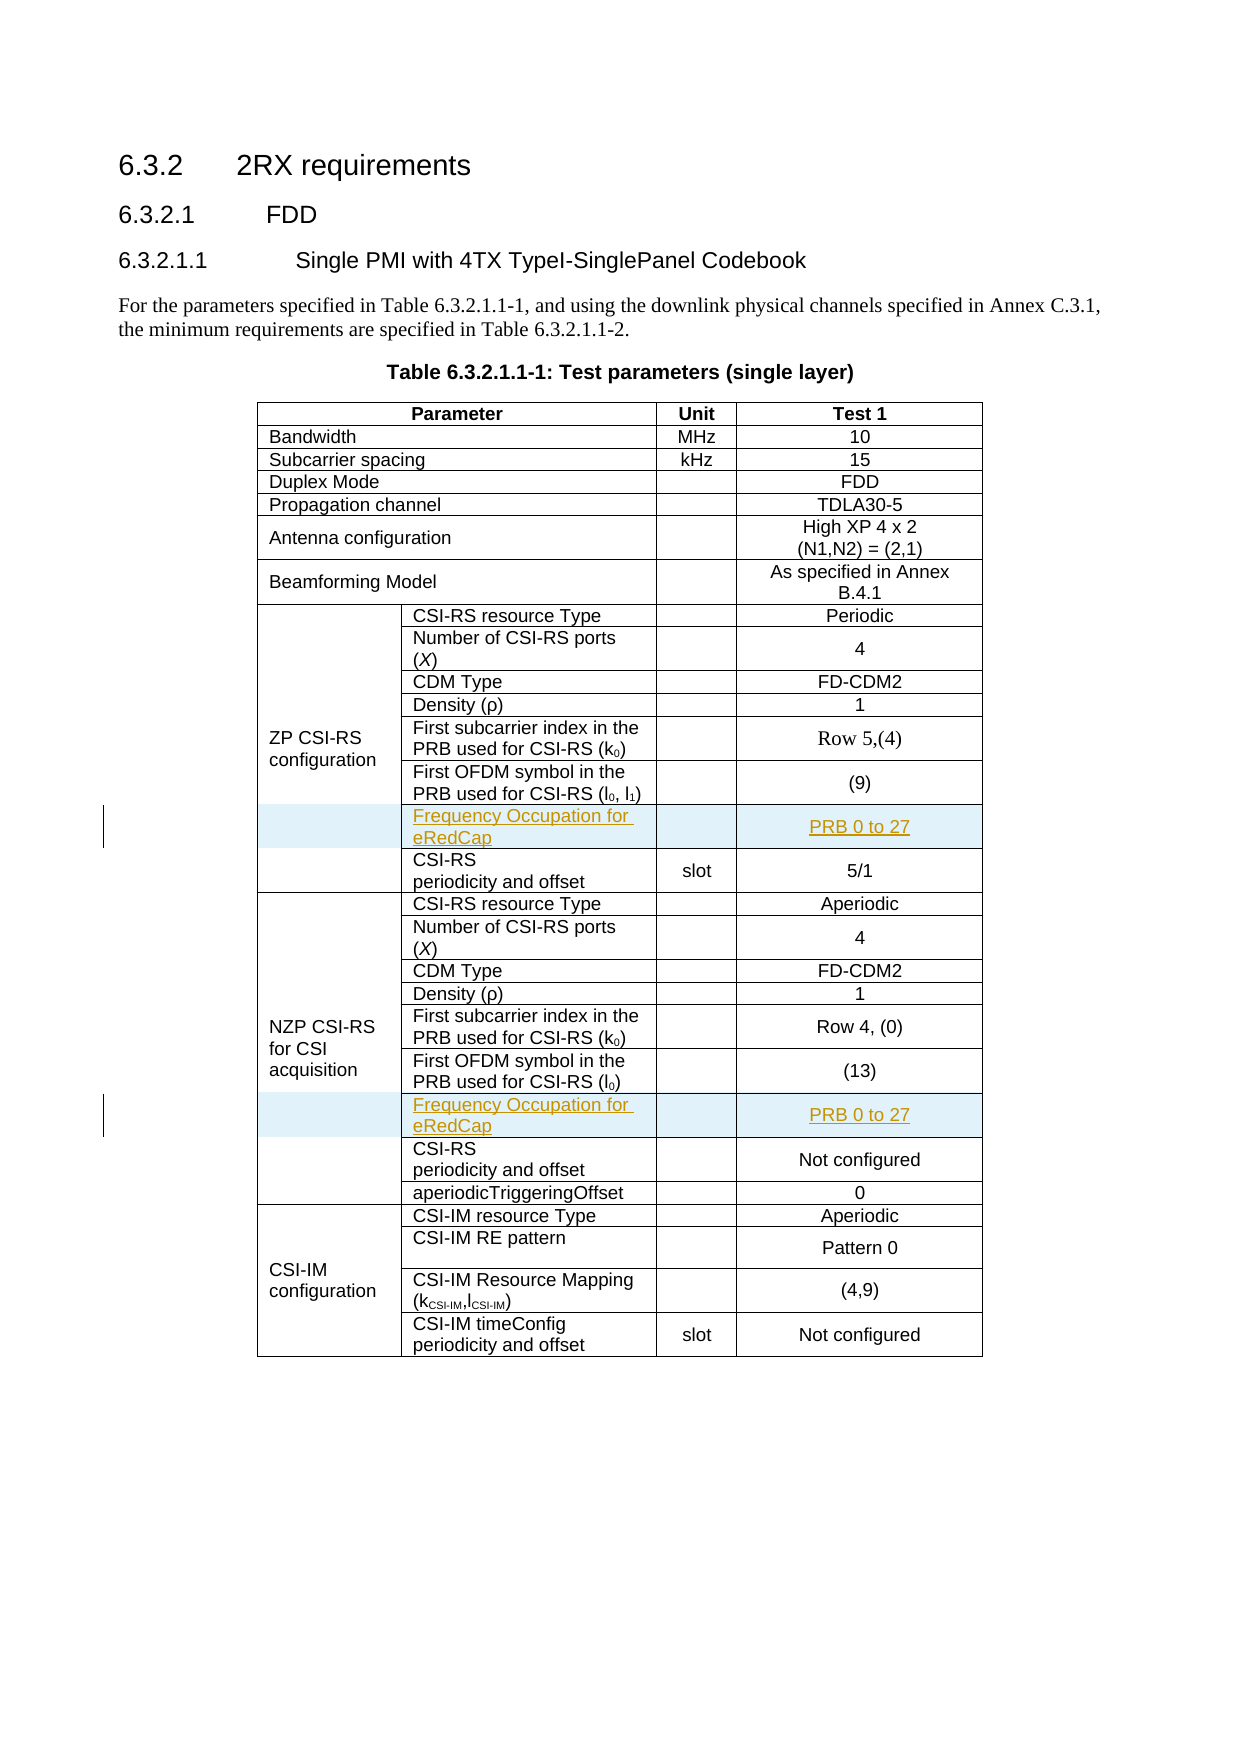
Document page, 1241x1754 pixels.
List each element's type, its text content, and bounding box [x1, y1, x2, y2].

table_cell [657, 1205, 736, 1226]
table_cell Density (ρ) [402, 983, 656, 1004]
table_cell First OFDM symbol in the PRB used for CSI-RS (l0, l1) [402, 761, 656, 804]
subtitle 6.3.2.1 FDD [118, 200, 1122, 229]
table_cell Subcarrier spacing [258, 449, 656, 470]
table_cell [657, 960, 736, 982]
table_cell [657, 1049, 736, 1092]
table_cell CSI-IM configuration [258, 1205, 401, 1356]
table_cell First subcarrier index in the PRB used for CSI-RS (k0) [402, 717, 656, 760]
table_cell ZP CSI-RS configuration [258, 605, 401, 892]
table_cell FD-CDM2 [737, 960, 982, 982]
table_cell [657, 1182, 736, 1203]
table_cell High XP 4 x 2 (N1,N2) = (2,1) [737, 516, 982, 559]
table_cell TDLA30-5 [737, 494, 982, 515]
text For the parameters specified in Table 6.3.2.1.1-1, and using the downlink physical channels specified in Annex C.3.1, the minimum requirements are specified in Table 6.3.2.1.1-2. [118, 293, 1122, 341]
table_cell Not configured [737, 1138, 982, 1181]
table_cell [657, 605, 736, 626]
table_cell 1 [737, 983, 982, 1004]
table_cell aperiodicTriggeringOffset [402, 1182, 656, 1203]
table_cell [657, 471, 736, 493]
table_cell 5/1 [737, 849, 982, 892]
table_cell Duplex Mode [258, 471, 656, 493]
table_cell Not configured [737, 1313, 982, 1356]
table_cell 4 [737, 627, 982, 670]
table_header Test 1 [737, 403, 982, 425]
table_cell First subcarrier index in the PRB used for CSI-RS (k0) [402, 1005, 656, 1048]
table_cell CSI-IM timeConfig periodicity and offset [402, 1313, 656, 1356]
table_cell CDM Type [402, 960, 656, 982]
table_cell Aperiodic [737, 893, 982, 915]
table_cell Density (ρ) [402, 694, 656, 716]
table_cell [657, 1005, 736, 1048]
table_cell CSI-RS periodicity and offset [402, 1138, 656, 1181]
table_cell 0 [737, 1182, 982, 1203]
subtitle 6.3.2.1.1 Single PMI with 4TX TypeI-SinglePanel Codebook [118, 247, 1122, 274]
table_header Parameter [258, 403, 656, 425]
table_cell NZP CSI-RS for CSI acquisition [258, 893, 401, 1203]
table_cell slot [657, 1313, 736, 1356]
table_cell slot [657, 849, 736, 892]
table_cell [657, 1227, 736, 1267]
table_header Unit [657, 403, 736, 425]
text Table 6.3.2.1.1-1: Test parameters (single layer) [118, 359, 1122, 383]
table_cell Propagation channel [258, 494, 656, 515]
table_cell [657, 916, 736, 959]
table_cell CDM Type [402, 671, 656, 693]
table_cell FDD [737, 471, 982, 493]
table_cell CSI-RS periodicity and offset [402, 849, 656, 892]
table_cell Antenna configuration [258, 516, 656, 559]
table_cell 15 [737, 449, 982, 470]
table_cell 4 [737, 916, 982, 959]
table_cell [657, 671, 736, 693]
table_cell Pattern 0 [737, 1227, 982, 1267]
table_cell [657, 1138, 736, 1181]
table_cell CSI-IM Resource Mapping (kCSI-IM,lCSI-IM) [402, 1269, 656, 1312]
table_cell [657, 893, 736, 915]
table_cell Beamforming Model [258, 560, 656, 603]
table_cell [657, 627, 736, 670]
table_cell CSI-RS resource Type [402, 893, 656, 915]
table_cell MHz [657, 426, 736, 447]
table_cell Row 4, (0) [737, 1005, 982, 1048]
table_cell [657, 717, 736, 760]
table_cell [657, 1269, 736, 1312]
table_cell [657, 516, 736, 559]
table_cell First OFDM symbol in the PRB used for CSI-RS (l0) [402, 1049, 656, 1092]
table_cell 10 [737, 426, 982, 447]
table_cell [657, 694, 736, 716]
table_cell [657, 761, 736, 804]
table_cell kHz [657, 449, 736, 470]
table_cell CSI-IM resource Type [402, 1205, 656, 1226]
table_cell Bandwidth [258, 426, 656, 447]
table_cell (9) [737, 761, 982, 804]
table_cell Periodic [737, 605, 982, 626]
table_cell As specified in Annex B.4.1 [737, 560, 982, 603]
table_cell 1 [737, 694, 982, 716]
table_cell (13) [737, 1049, 982, 1092]
table_cell [657, 494, 736, 515]
table_cell Row 5,(4) [737, 717, 982, 760]
subtitle 6.3.2 2RX requirements [118, 148, 1122, 181]
table_cell (4,9) [737, 1269, 982, 1312]
table_cell [657, 983, 736, 1004]
table_cell [657, 560, 736, 603]
table_cell Aperiodic [737, 1205, 982, 1226]
table_cell FD-CDM2 [737, 671, 982, 693]
table_cell Number of CSI-RS ports (X) [402, 627, 656, 670]
table_cell CSI-RS resource Type [402, 605, 656, 626]
table_cell CSI-IM RE pattern [402, 1227, 656, 1267]
table_cell Number of CSI-RS ports (X) [402, 916, 656, 959]
